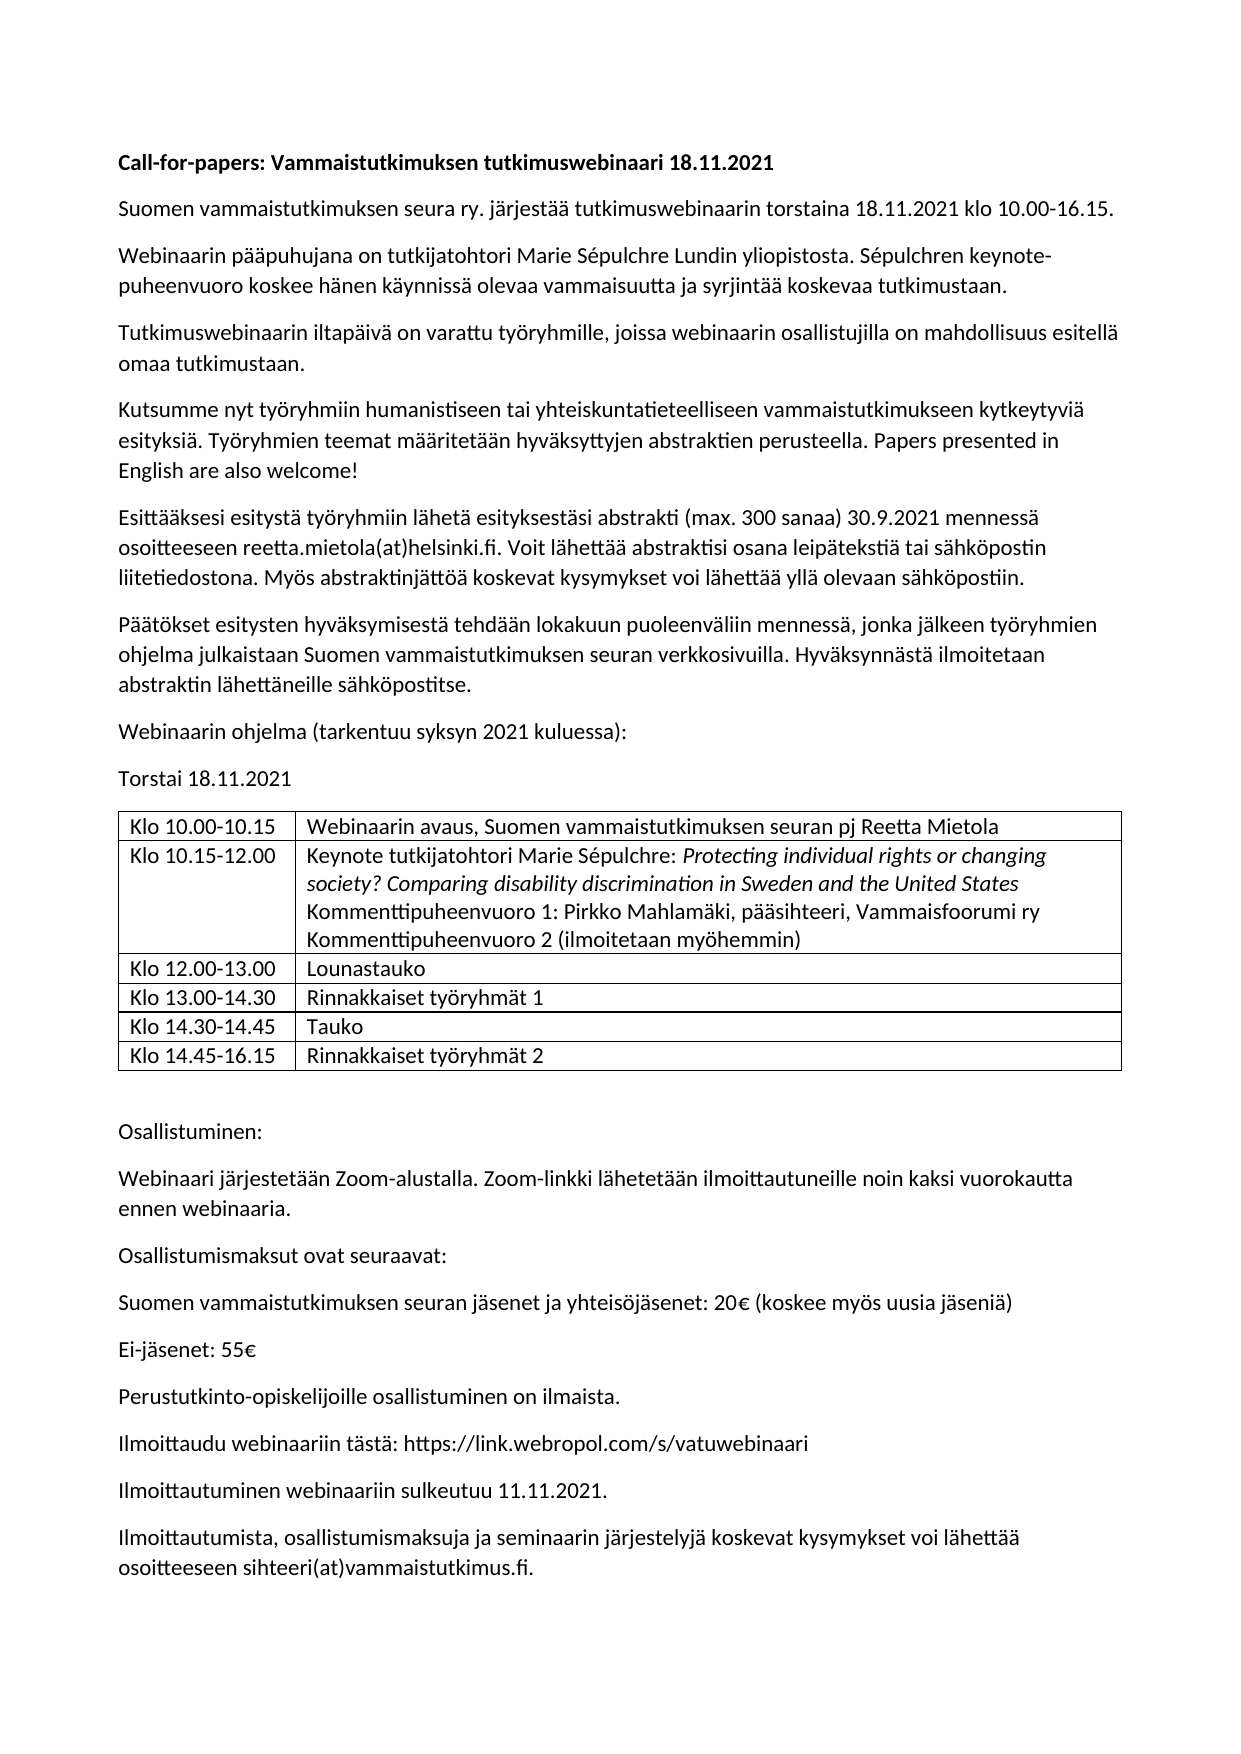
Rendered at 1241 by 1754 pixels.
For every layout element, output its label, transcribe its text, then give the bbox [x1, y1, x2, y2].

text Tutkimuswebinaarin iltapäivä on varattu työryhmille, joissa webinaarin osallistujilla on mahdollisuus esitellä omaa tutkimustaan. [118, 318, 1122, 377]
text Webinaari järjestetään Zoom-alustalla. Zoom-linkki lähetetään ilmoittautuneille noin kaksi vuorokautta ennen webinaaria. [118, 1164, 1122, 1223]
text Suomen vammaistutkimuksen seuran jäsenet ja yhteisöjäsenet: 20€ (koskee myös uusia jäseniä) [118, 1288, 1122, 1316]
text Torstai 18.11.2021 [118, 764, 1122, 792]
table_header Klo 10.00-10.15 [119, 812, 295, 840]
table_cell Klo 14.45-16.15 [119, 1042, 295, 1069]
text Ilmoittautumista, osallistumismaksuja ja seminaarin järjestelyjä koskevat kysymykset voi lähettää osoitteeseen sihteeri(at)vammaistutkimus.fi. [118, 1523, 1122, 1581]
table_cell Keynote tutkijatohtori Marie Sépulchre: Protecting individual rights or changing society? Comparing disability discrimination in Sweden and the United States Kommenttipuheenvuoro 1: Pirkko Mahlamäki, pääsihteeri, Vammaisfoorumi ry Kommenttipuheenvuoro 2 (ilmoitetaan myöhemmin) [296, 841, 1121, 953]
text Osallistumismaksut ovat seuraavat: [118, 1241, 1122, 1269]
text Webinaarin ohjelma (tarkentuu syksyn 2021 kuluessa): [118, 717, 1122, 745]
table_cell Rinnakkaiset työryhmät 2 [296, 1042, 1121, 1069]
text Suomen vammaistutkimuksen seura ry. järjestää tutkimuswebinaarin torstaina 18.11.2021 klo 10.00-16.15. [118, 194, 1122, 222]
table_cell Tauko [296, 1013, 1121, 1041]
table_header Webinaarin avaus, Suomen vammaistutkimuksen seuran pj Reetta Mietola [296, 812, 1121, 840]
table_cell Klo 13.00-14.30 [119, 984, 295, 1011]
text Esittääksesi esitystä työryhmiin lähetä esityksestäsi abstrakti (max. 300 sanaa) 30.9.2021 mennessä osoitteeseen reetta.mietola(at)helsinki.fi. Voit lähettää abstraktisi osana leipätekstiä tai sähköpostin liitetiedostona. Myös abstraktinjättöä koskevat kysymykset voi lähettää yllä olevaan sähköpostiin. [118, 503, 1122, 591]
text Osallistuminen: [118, 1117, 1122, 1146]
text Call-for-papers: Vammaistutkimuksen tutkimuswebinaari 18.11.2021 [118, 148, 1122, 176]
table_cell Lounastauko [296, 954, 1121, 982]
text Ei-jäsenet: 55€ [118, 1335, 1122, 1363]
table_cell Klo 12.00-13.00 [119, 954, 295, 982]
text Perustutkinto-opiskelijoille osallistuminen on ilmaista. [118, 1382, 1122, 1410]
table_cell Klo 14.30-14.45 [119, 1013, 295, 1041]
text Ilmoittautuminen webinaariin sulkeutuu 11.11.2021. [118, 1476, 1122, 1504]
table_cell Klo 10.15-12.00 [119, 841, 295, 953]
text Webinaarin pääpuhujana on tutkijatohtori Marie Sépulchre Lundin yliopistosta. Sépulchren keynote-puheenvuoro koskee hänen käynnissä olevaa vammaisuutta ja syrjintää koskevaa tutkimustaan. [118, 241, 1122, 299]
text Päätökset esitysten hyväksymisestä tehdään lokakuun puoleenväliin mennessä, jonka jälkeen työryhmien ohjelma julkaistaan Suomen vammaistutkimuksen seuran verkkosivuilla. Hyväksynnästä ilmoitetaan abstraktin lähettäneille sähköpostitse. [118, 610, 1122, 698]
text Ilmoittaudu webinaariin tästä: https://link.webropol.com/s/vatuwebinaari [118, 1429, 1122, 1457]
table_cell Rinnakkaiset työryhmät 1 [296, 984, 1121, 1011]
text Kutsumme nyt työryhmiin humanistiseen tai yhteiskuntatieteelliseen vammaistutkimukseen kytkeytyviä esityksiä. Työryhmien teemat määritetään hyväksyttyjen abstraktien perusteella. Papers presented in English are also welcome! [118, 396, 1122, 484]
